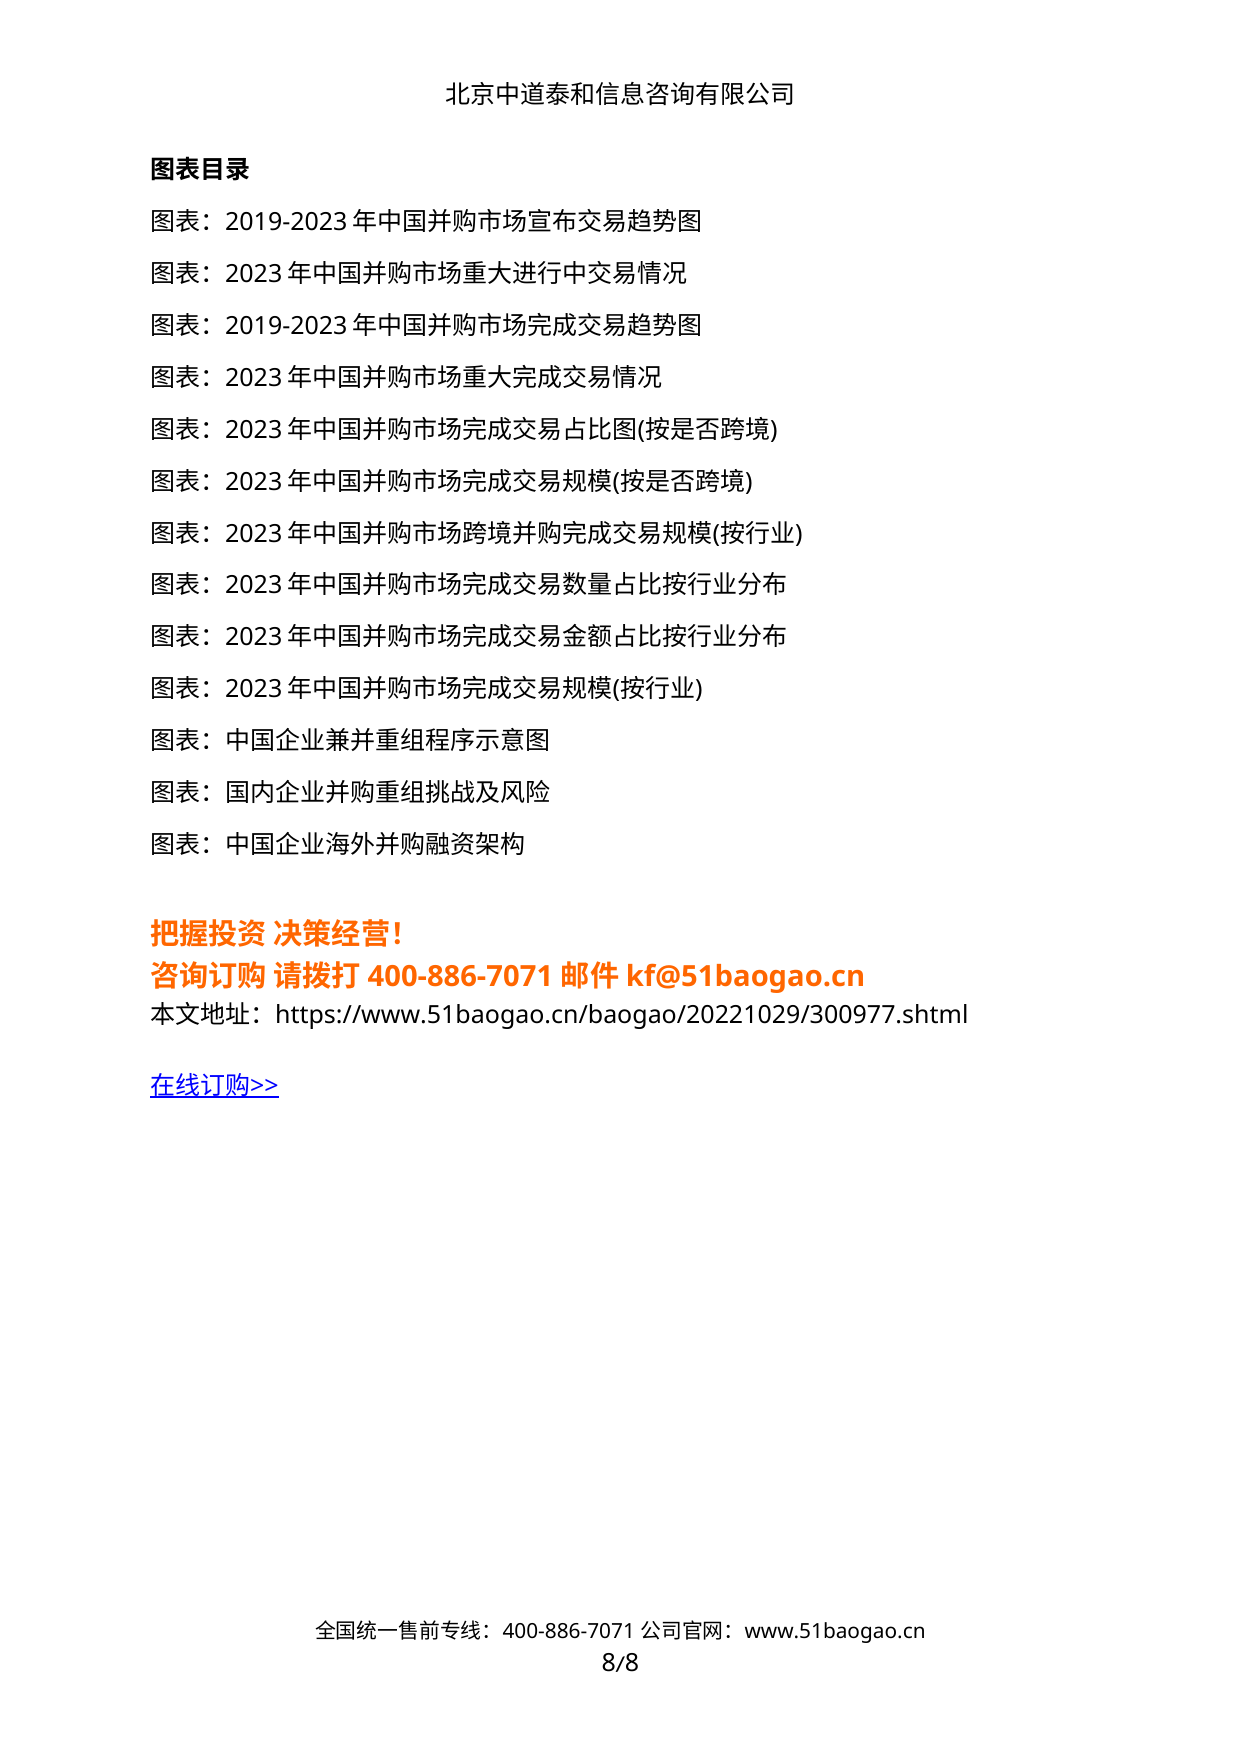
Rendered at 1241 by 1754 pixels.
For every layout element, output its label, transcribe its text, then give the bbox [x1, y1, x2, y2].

text 图表：2023年中国并购市场完成交易数量占比按行业分布 [150, 565, 1090, 601]
text 图表：2023年中国并购市场重大进行中交易情况 [150, 254, 1090, 290]
text 图表目录 [150, 150, 1090, 186]
text 图表：2023年中国并购市场重大完成交易情况 [150, 357, 1090, 394]
text 图表：国内企业并购重组挑战及风险 [150, 772, 1090, 809]
text 图表：2023年中国并购市场完成交易规模(按是否跨境) [150, 461, 1090, 497]
text 把握投资 决策经营！咨询订购 请拨打 400-886-7071 邮件 kf@51baogao.cn本文地址：https://www.51baogao.cn/baogao/20221029/300977.shtml [150, 876, 1090, 1031]
text 图表：2023年中国并购市场完成交易金额占比按行业分布 [150, 617, 1090, 653]
text 图表：2023年中国并购市场完成交易规模(按行业) [150, 669, 1090, 705]
text 图表：2023年中国并购市场完成交易占比图(按是否跨境) [150, 409, 1090, 446]
text 图表：2019-2023年中国并购市场宣布交易趋势图 [150, 202, 1090, 238]
text 图表：中国企业海外并购融资架构 [150, 824, 1090, 861]
text 在线订购>> [150, 1031, 1090, 1102]
text 图表：中国企业兼并重组程序示意图 [150, 721, 1090, 757]
text 图表：2023年中国并购市场跨境并购完成交易规模(按行业) [150, 513, 1090, 549]
text 图表：2019-2023年中国并购市场完成交易趋势图 [150, 306, 1090, 342]
